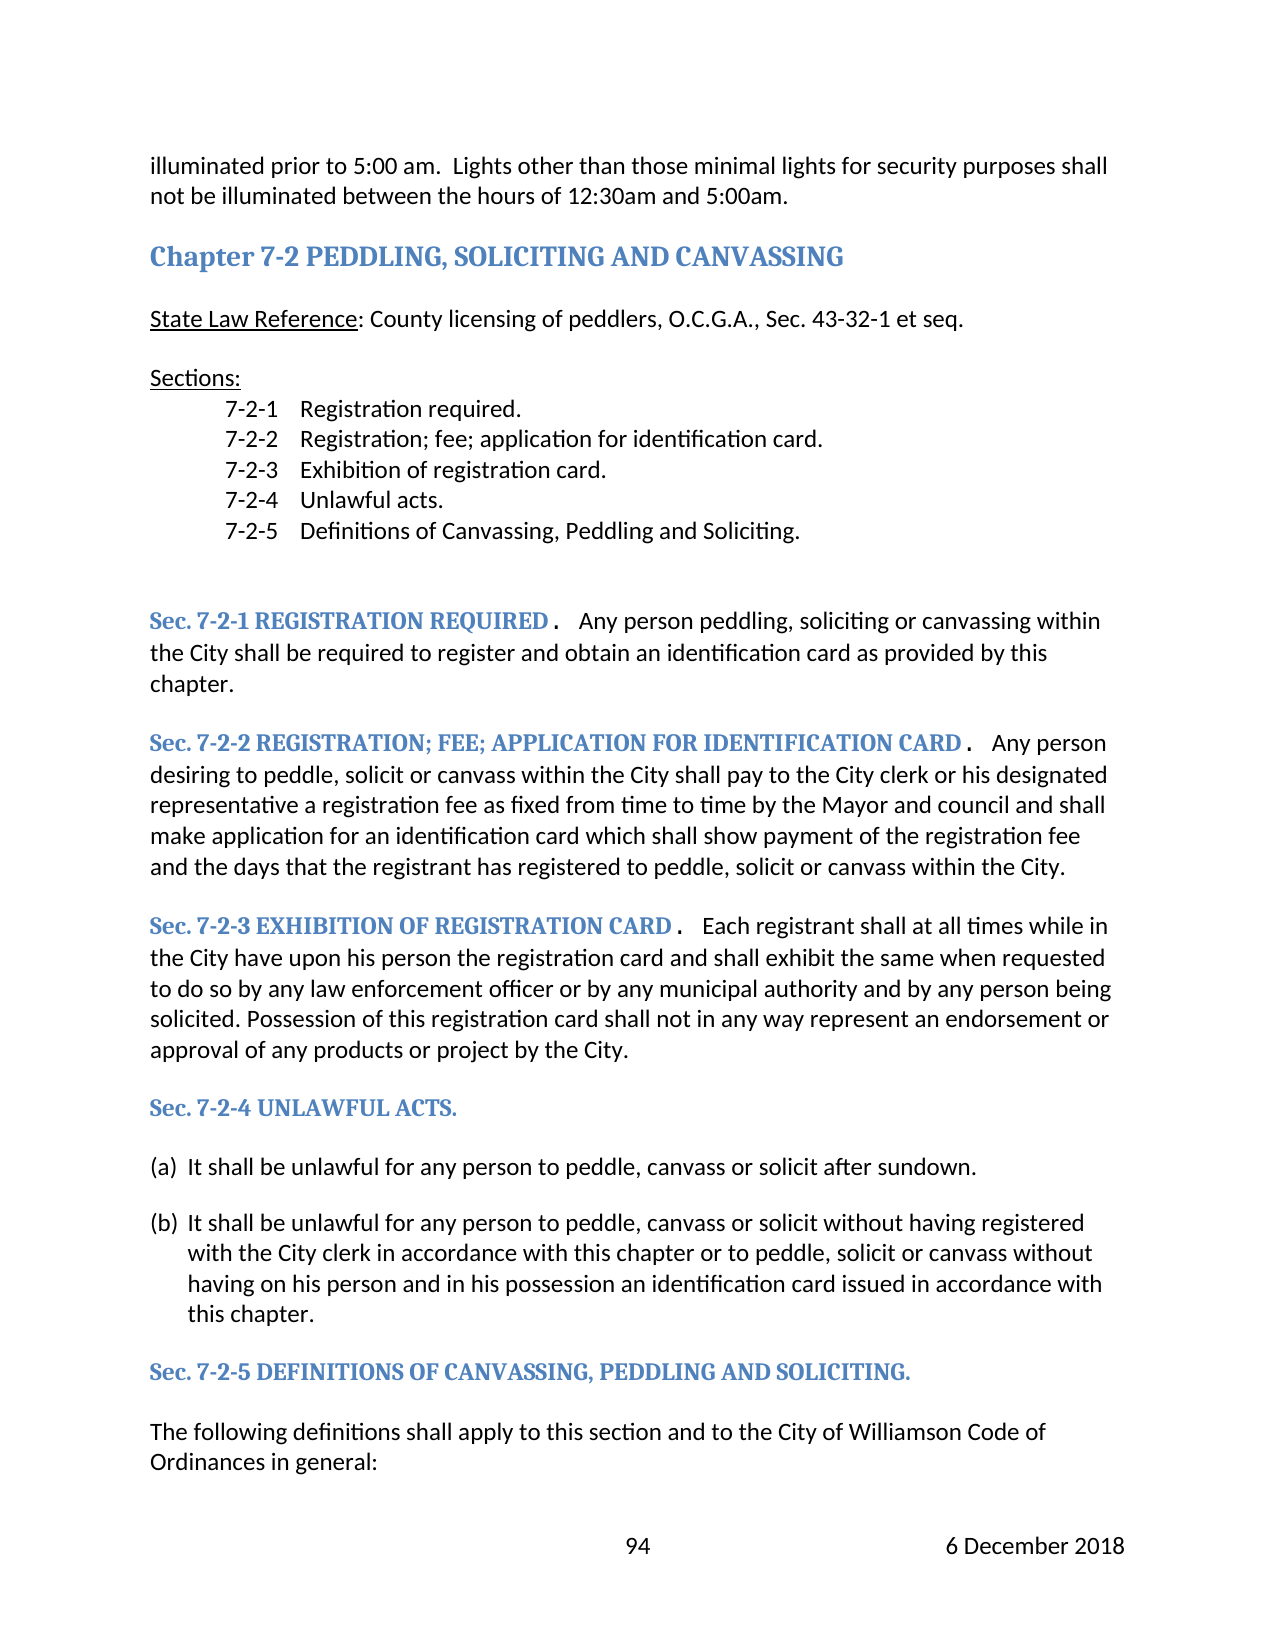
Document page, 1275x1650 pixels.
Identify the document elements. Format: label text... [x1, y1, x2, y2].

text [150, 150, 1125, 211]
text The following definitions shall apply to this section and to the City of Williamson Code of Ordinances in general: [150, 1416, 1125, 1477]
text State Law Reference: County licensing of peddlers, O.C.G.A., Sec. 43-32-1 et seq. [150, 303, 1125, 333]
text Sec. 7-2-2 REGISTRATION; FEE; APPLICATION FOR IDENTIFICATION CARD. Any person desiring to peddle, solicit or canvass within the City shall pay to the City clerk or his designated representative a registration fee as fixed from time to time by the Mayor and council and shall make application for an identification card which shall show payment of the registration fee and the days that the registrant has registered to peddle, solicit or canvass within the City. [150, 727, 1125, 881]
text 7-2-2 Registration; fee; application for identification card. [225, 424, 1125, 454]
text 7-2-3 Exhibition of registration card. [225, 454, 1125, 485]
text 7-2-4 Unlawful acts. [225, 485, 1125, 515]
subtitle Sec. 7-2-4 UNLAWFUL ACTS. [150, 1093, 1125, 1122]
list It shall be unlawful for any person to peddle, canvass or solicit after sundown. [150, 1151, 1125, 1182]
list It shall be unlawful for any person to peddle, canvass or solicit without having registered with the City clerk in accordance with this chapter or to peddle, solicit or canvass without having on his person and in his possession an identification card issued in accordance with this chapter. [150, 1207, 1125, 1329]
text 7-2-5 Definitions of Canvassing, Peddling and Soliciting. [225, 515, 1125, 546]
text Sec. 7-2-1 REGISTRATION REQUIRED. Any person peddling, soliciting or canvassing within the City shall be required to register and obtain an identification card as provided by this chapter. [150, 605, 1125, 698]
subtitle Sec. 7-2-5 DEFINITIONS OF CANVASSING, PEDDLING AND SOLICITING. [150, 1358, 1125, 1387]
subtitle Chapter 7-2 PEDDLING, SOLICITING AND CANVASSING [150, 240, 1125, 274]
text Sections: [150, 363, 1125, 393]
text Sec. 7-2-3 EXHIBITION OF REGISTRATION CARD. Each registrant shall at all times while in the City have upon his person the registration card and shall exhibit the same when requested to do so by any law enforcement officer or by any municipal authority and by any person being solicited. Possession of this registration card shall not in any way represent an endorsement or approval of any products or project by the City. [150, 910, 1125, 1064]
text 7-2-1 Registration required. [225, 393, 1125, 424]
